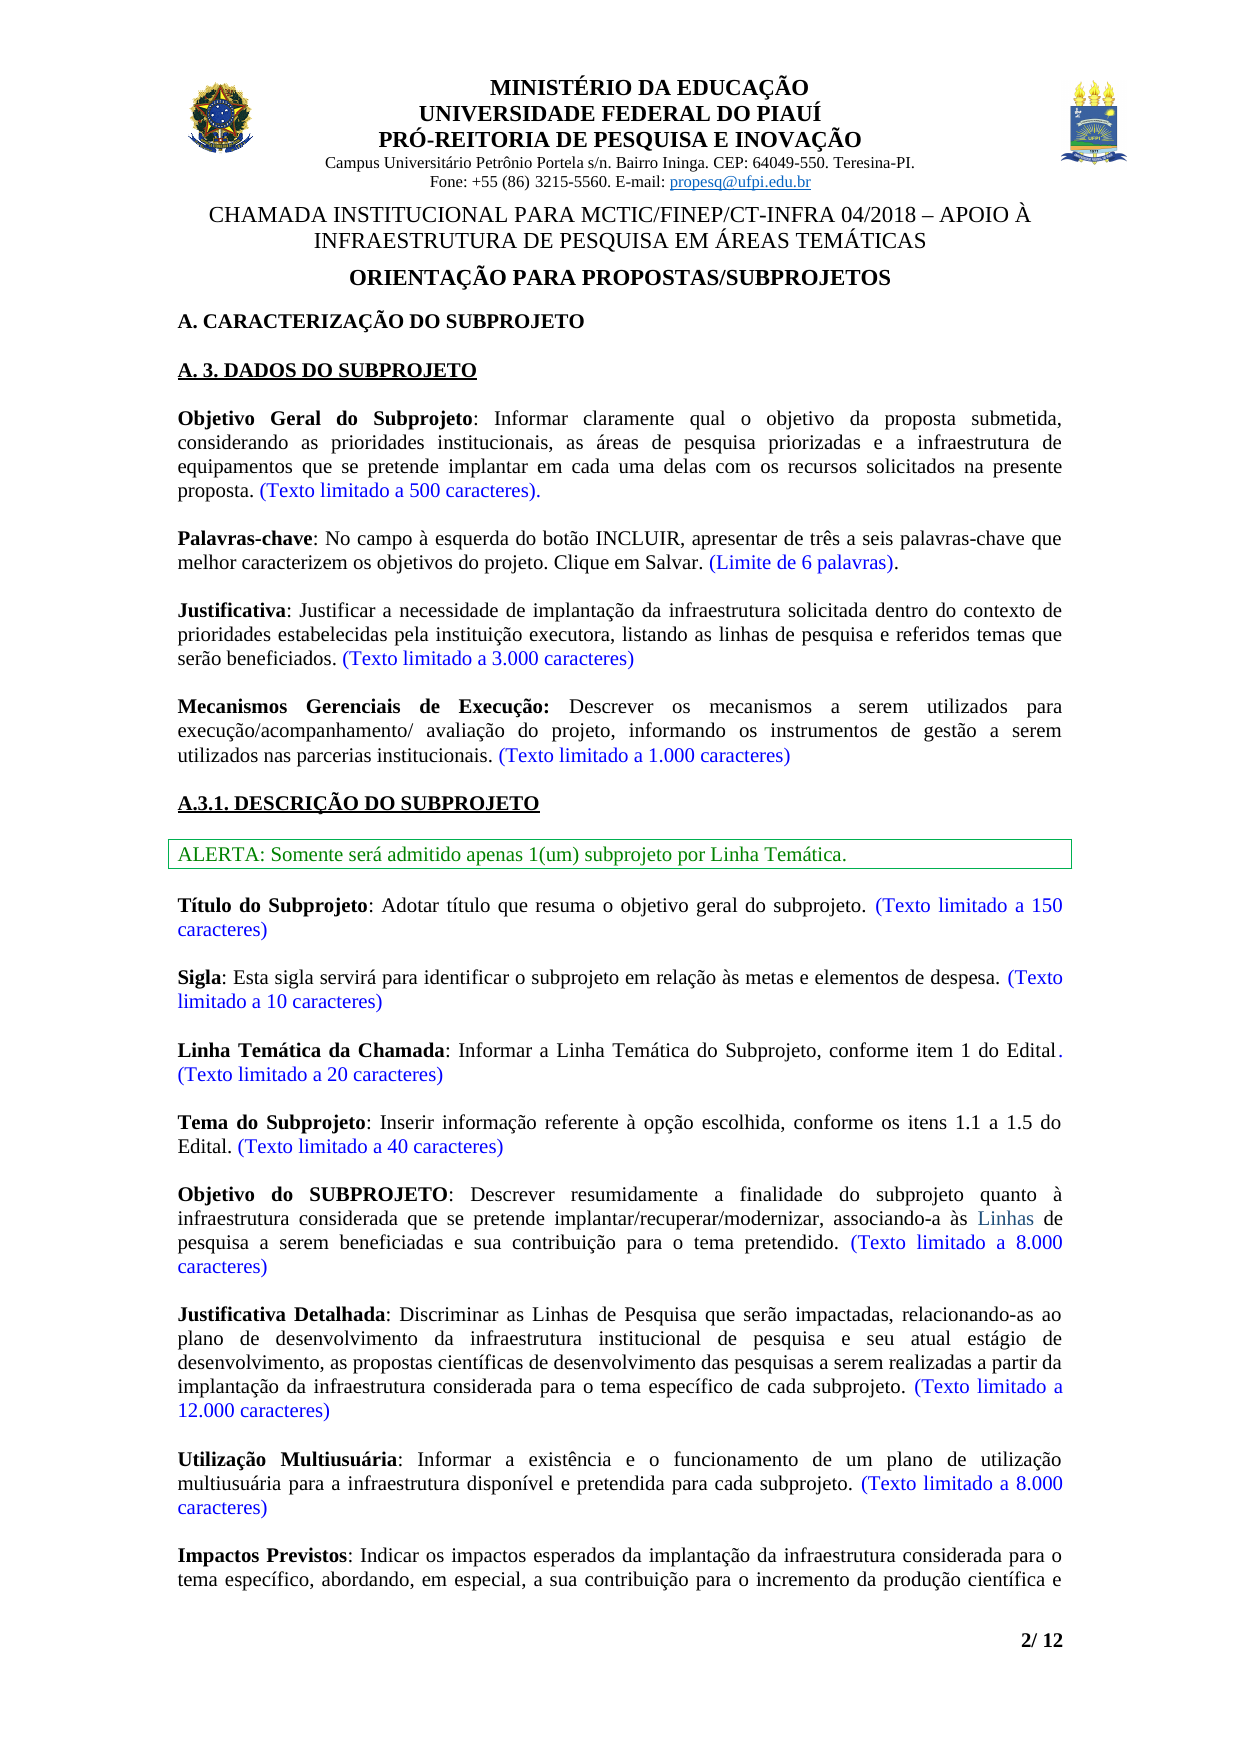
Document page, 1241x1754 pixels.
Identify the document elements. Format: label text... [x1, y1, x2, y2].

text Objetivo do SUBPROJETO: Descrever resumidamente a finalidade do subprojeto quanto à infraestrutura considerada que se pretende implantar/recuperar/modernizar, associando-a às Linhas de pesquisa a serem beneficiadas e sua contribuição para o tema pretendido. (Texto limitado a 8.000 caracteres) [177, 1182, 1063, 1278]
text Utilização Multiusuária: Informar a existência e o funcionamento de um plano de utilização multiusuária para a infraestrutura disponível e pretendida para cada subprojeto. (Texto limitado a 8.000 caracteres) [177, 1447, 1063, 1519]
text Sigla: Esta sigla servirá para identificar o subprojeto em relação às metas e elementos de despesa. (Texto limitado a 10 caracteres) [177, 965, 1063, 1013]
text Título do Subprojeto: Adotar título que resuma o objetivo geral do subprojeto. (Texto limitado a 150 caracteres) [177, 893, 1063, 941]
picture [1060, 80, 1128, 170]
text Justificativa: Justificar a necessidade de implantação da infraestrutura solicitada dentro do contexto de prioridades estabelecidas pela instituição executora, listando as linhas de pesquisa e referidos temas que serão beneficiados. (Texto limitado a 3.000 caracteres) [177, 598, 1063, 670]
text A. 3. DADOS DO SUBPROJETO [177, 357, 1063, 382]
text A. CARACTERIZAÇÃO DO SUBPROJETO [177, 309, 1063, 333]
picture [184, 80, 258, 158]
text Mecanismos Gerenciais de Execução: Descrever os mecanismos a serem utilizados para execução/acompanhamento/ avaliação do projeto, informando os instrumentos de gestão a serem utilizados nas parcerias institucionais. (Texto limitado a 1.000 caracteres) [177, 694, 1063, 767]
text Objetivo Geral do Subprojeto: Informar claramente qual o objetivo da proposta submetida, considerando as prioridades institucionais, as áreas de pesquisa priorizadas e a infraestrutura de equipamentos que se pretende implantar em cada uma delas com os recursos solicitados na presente proposta. (Texto limitado a 500 caracteres). [177, 406, 1063, 502]
text Justificativa Detalhada: Discriminar as Linhas de Pesquisa que serão impactadas, relacionando-as ao plano de desenvolvimento da infraestrutura institucional de pesquisa e seu atual estágio de desenvolvimento, as propostas científicas de desenvolvimento das pesquisas a serem realizadas a partir da implantação da infraestrutura considerada para o tema específico de cada subprojeto. (Texto limitado a 12.000 caracteres) [177, 1302, 1063, 1422]
text Tema do Subprojeto: Inserir informação referente à opção escolhida, conforme os itens 1.1 a 1.5 do Edital. (Texto limitado a 40 caracteres) [177, 1110, 1063, 1158]
text Linha Temática da Chamada: Informar a Linha Temática do Subprojeto, conforme item 1 do Edital. (Texto limitado a 20 caracteres) [177, 1037, 1063, 1086]
text A.3.1. DESCRIÇÃO DO SUBPROJETO [177, 791, 1063, 815]
text Palavras-chave: No campo à esquerda do botão INCLUIR, apresentar de três a seis palavras-chave que melhor caracterizem os objetivos do projeto. Clique em Salvar. (Limite de 6 palavras). [177, 526, 1063, 574]
text ALERTA: Somente será admitido apenas 1(um) subprojeto por Linha Temática. [169, 840, 1071, 868]
